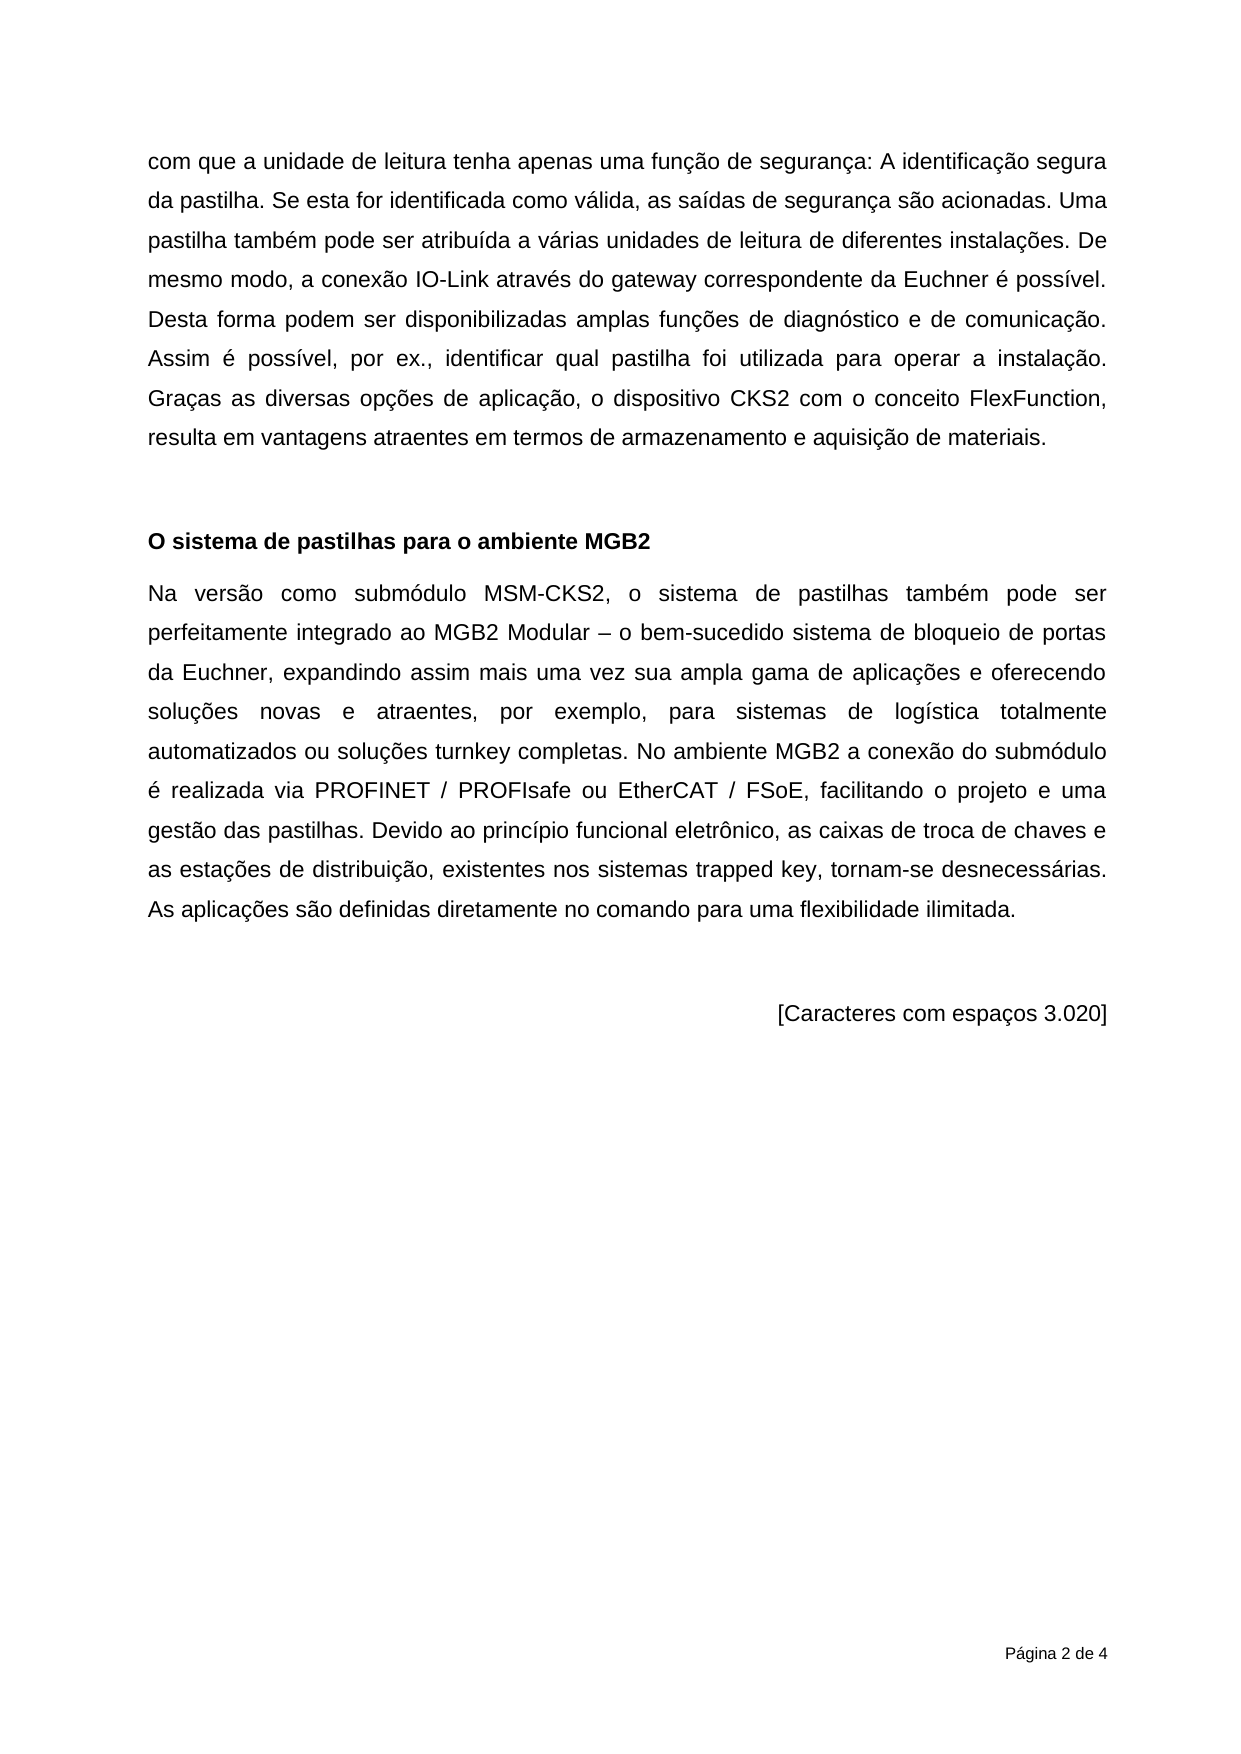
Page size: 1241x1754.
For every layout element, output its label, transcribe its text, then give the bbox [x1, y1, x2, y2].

text [Caracteres com espaços 3.020] [148, 1000, 1107, 1026]
text O sistema de pastilhas para o ambiente MGB2 [148, 528, 1107, 554]
text Na versão como submódulo MSM-CKS2, o sistema de pastilhas também pode ser perfeitamente integrado ao MGB2 Modular – o bem-sucedido sistema de bloqueio de portas da Euchner, expandindo assim mais uma vez sua ampla gama de aplicações e oferecendo soluções novas e atraentes, por exemplo, para sistemas de logística totalmente automatizados ou soluções turnkey completas. No ambiente MGB2 a conexão do submódulo é realizada via PROFINET / PROFIsafe ou EtherCAT / FSoE, facilitando o projeto e uma gestão das pastilhas. Devido ao princípio funcional eletrônico, as caixas de troca de chaves e as estações de distribuição, existentes nos sistemas trapped key, tornam-se desnecessárias. As aplicações são definidas diretamente no comando para uma flexibilidade ilimitada. [148, 580, 1107, 922]
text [148, 148, 1107, 450]
